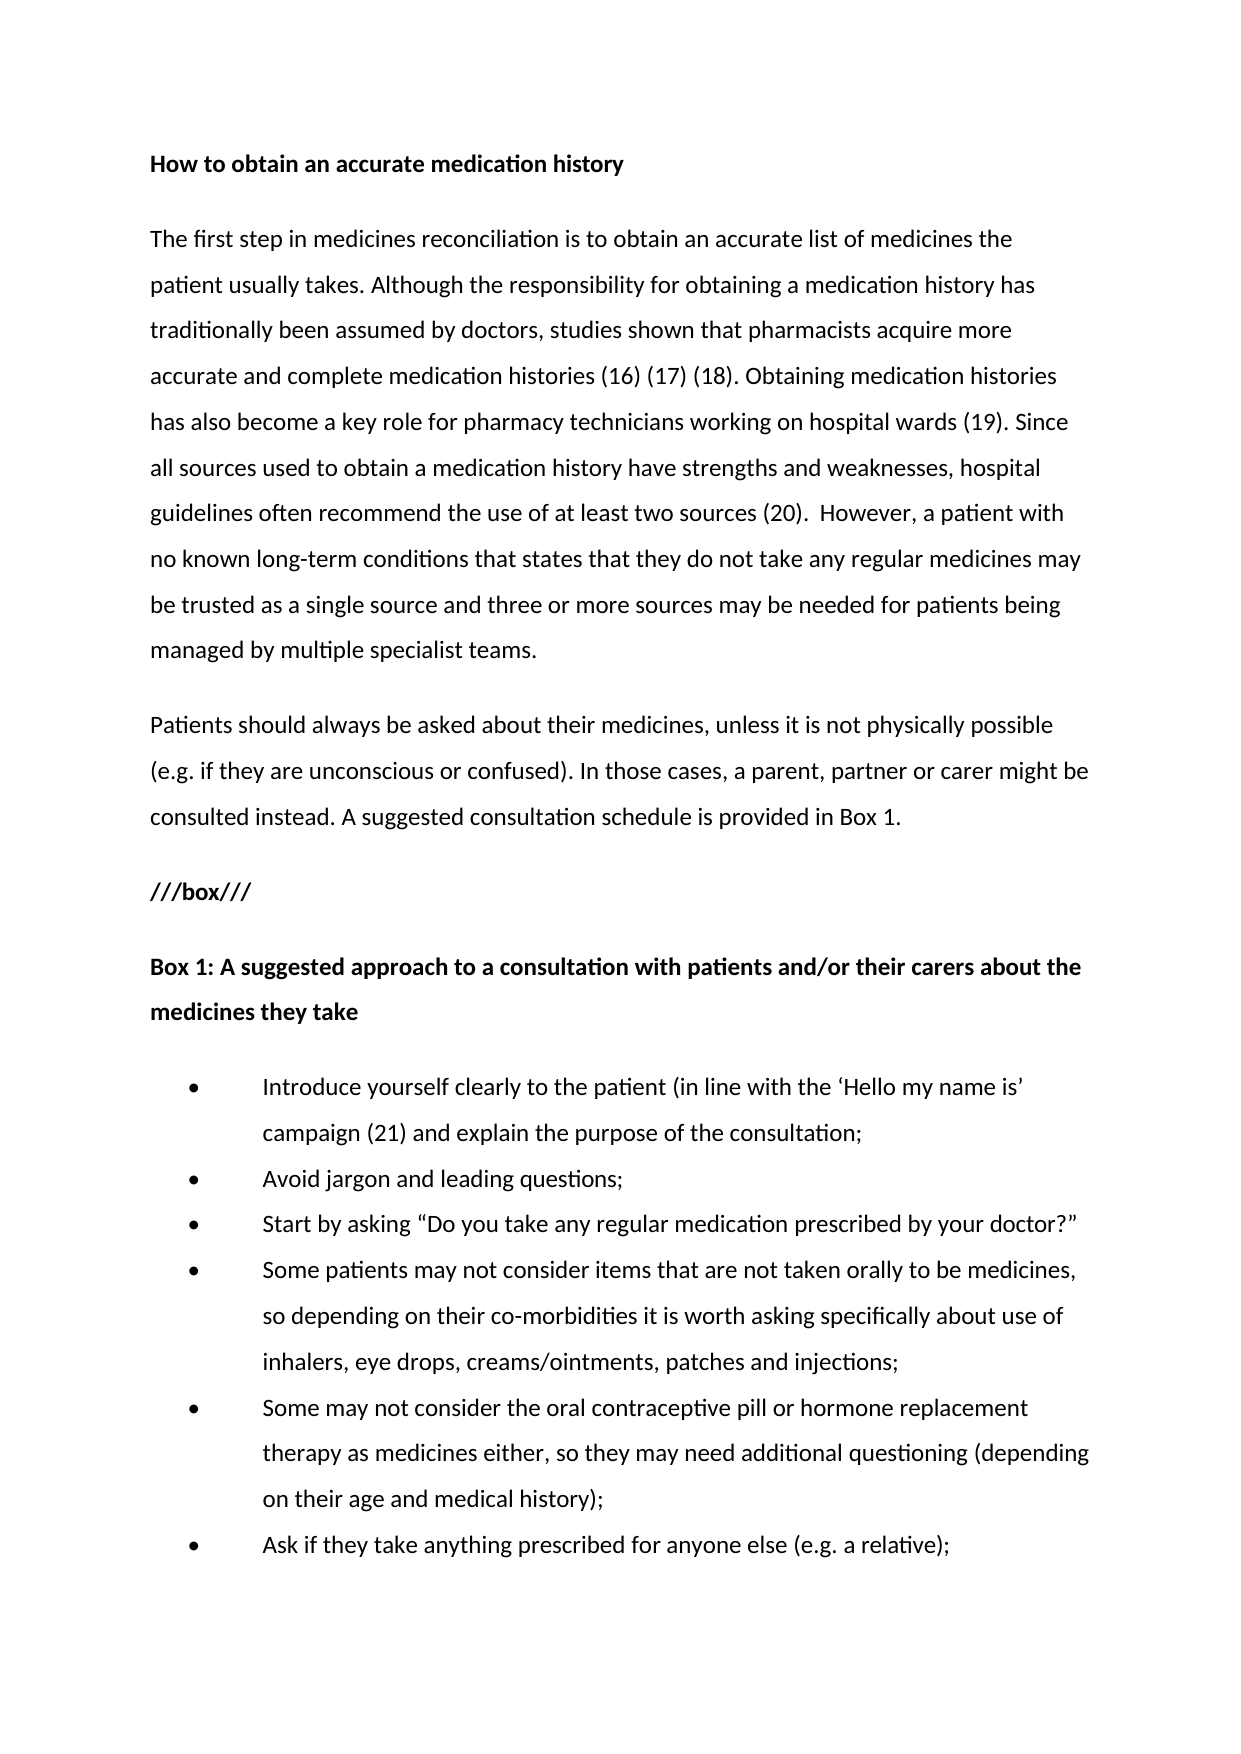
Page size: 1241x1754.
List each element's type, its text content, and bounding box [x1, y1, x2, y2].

subtitle ///box/// [150, 876, 1103, 906]
list Some patients may not consider items that are not taken orally to be medicines, so depending on their co-morbidities it is worth asking specifically about use of inhalers, eye drops, creams/ointments, patches and injections; [187, 1254, 1077, 1376]
text Box 1: A suggested approach to a consultation with patients and/or their carers about the medicines they take [150, 951, 1086, 1027]
subtitle How to obtain an accurate medication history [150, 148, 1103, 178]
list Some may not consider the oral contraceptive pill or hormone replacement therapy as medicines either, so they may need additional questioning (depending on their age and medical history); [187, 1392, 1091, 1514]
list Start by asking “Do you take any regular medication prescribed by your doctor?” [187, 1208, 1103, 1239]
list Avoid jargon and leading questions; [187, 1163, 1103, 1193]
text Patients should always be asked about their medicines, unless it is not physically possible (e.g. if they are unconscious or confused). In those cases, a parent, partner or carer might be consulted instead. A suggested consultation schedule is provided in Box 1. [150, 709, 1090, 831]
text The first step in medicines reconciliation is to obtain an accurate list of medicines the patient usually takes. Although the responsibility for obtaining a medication history has traditionally been assumed by doctors, studies shown that pharmacists acquire more accurate and complete medication histories (16) (17) (18). Obtaining medication histories has also become a key role for pharmacy technicians working on hospital wards (19). Since all sources used to obtain a medication history have strengths and weaknesses, hospital guidelines often recommend the use of at least two sources (20). However, a patient with no known long-term conditions that states that they do not take any regular medicines may be trusted as a single source and three or more sources may be needed for patients being managed by multiple specialist teams. [150, 223, 1083, 665]
list Introduce yourself clearly to the patient (in line with the ‘Hello my name is’ campaign (21) and explain the purpose of the consultation; [187, 1071, 1024, 1148]
list Ask if they take anything prescribed for anyone else (e.g. a relative); [187, 1529, 1103, 1559]
